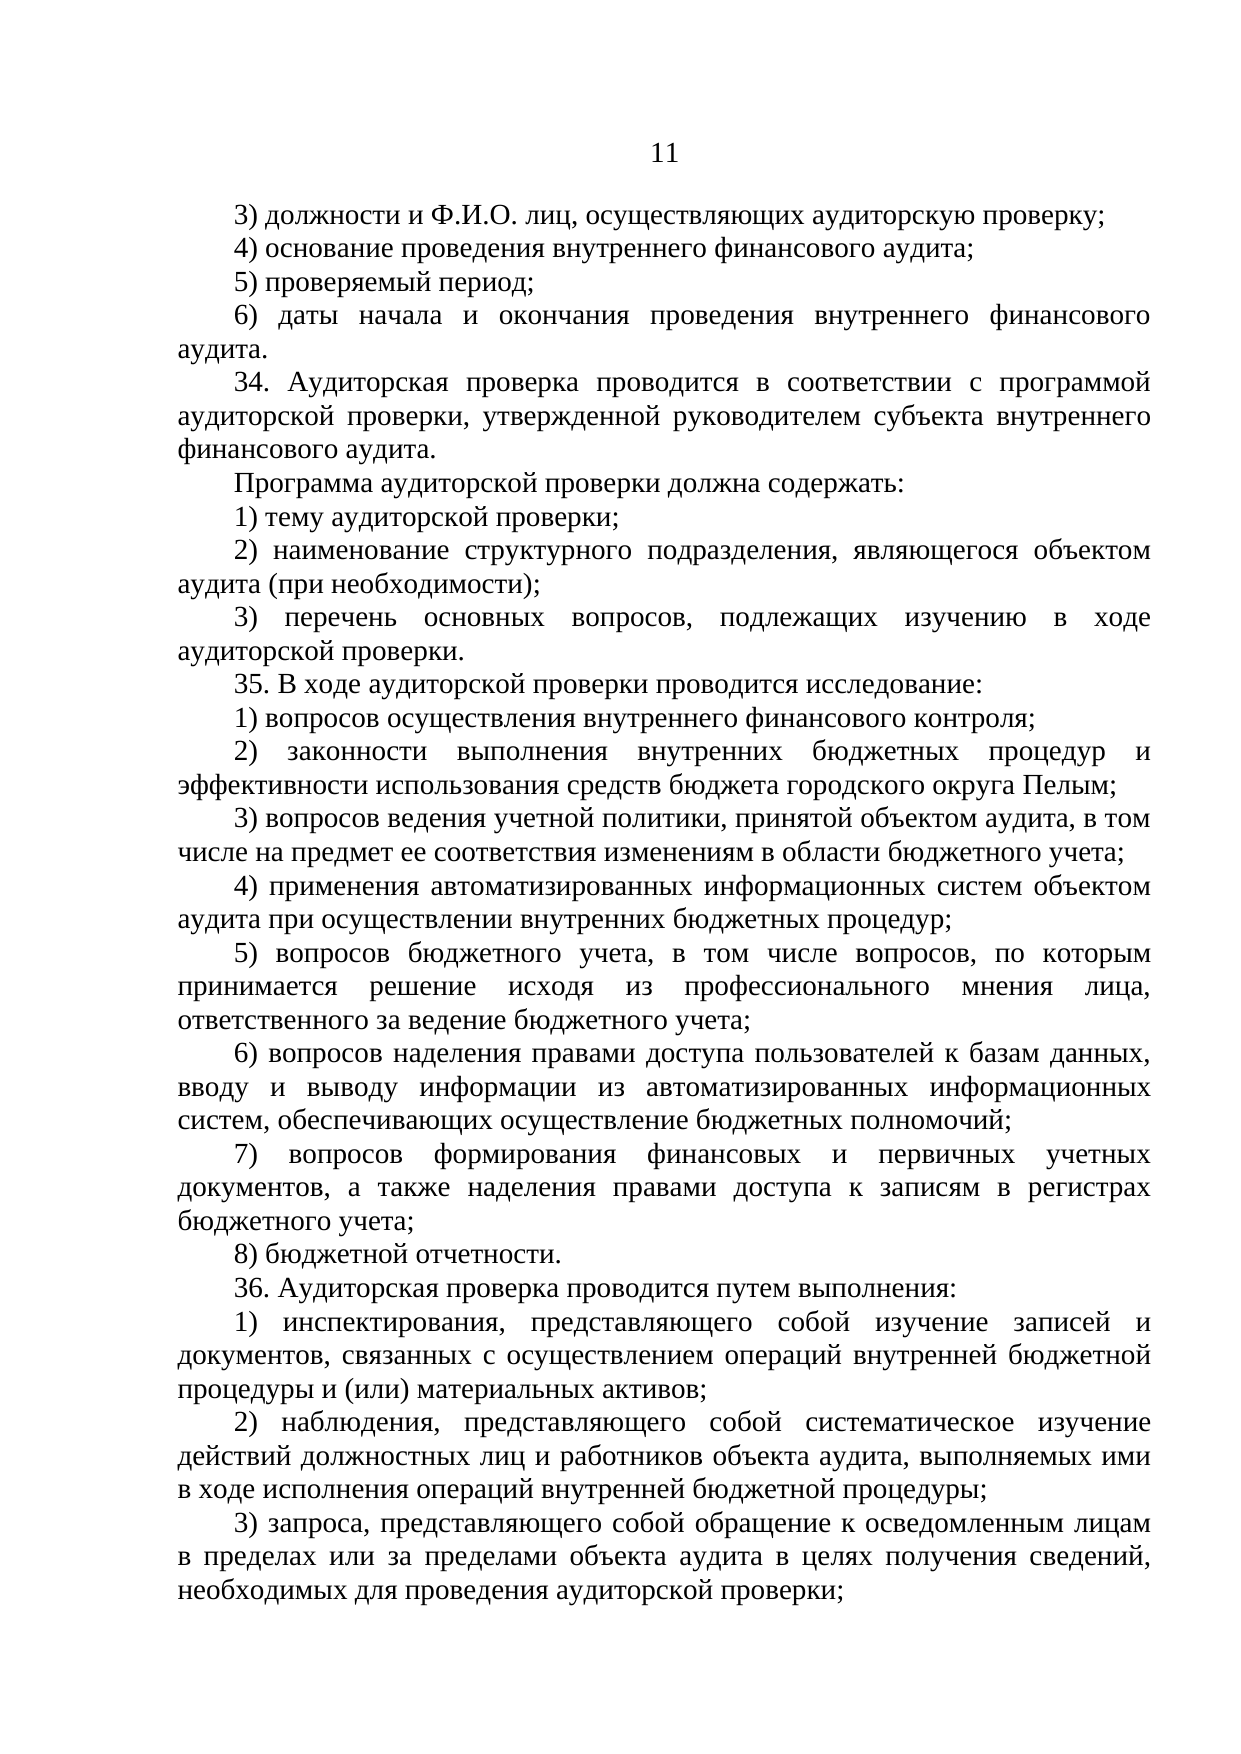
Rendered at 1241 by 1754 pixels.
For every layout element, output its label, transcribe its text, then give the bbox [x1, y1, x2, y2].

text 5) проверяемый период; [177, 264, 1152, 297]
text 1) тему аудиторской проверки; [177, 499, 1152, 532]
text 5) вопросов бюджетного учета, в том числе вопросов, по которым принимается решение исходя из профессионального мнения лица, ответственного за ведение бюджетного учета; [177, 935, 1152, 1035]
text 36. Аудиторская проверка проводится путем выполнения: [177, 1270, 1152, 1304]
text 35. В ходе аудиторской проверки проводится исследование: [177, 666, 1152, 700]
text 6) даты начала и окончания проведения внутреннего финансового аудита. [177, 297, 1152, 364]
text 3) перечень основных вопросов, подлежащих изучению в ходе аудиторской проверки. [177, 599, 1152, 666]
text 1) вопросов осуществления внутреннего финансового контроля; [177, 700, 1152, 733]
text 6) вопросов наделения правами доступа пользователей к базам данных, вводу и выводу информации из автоматизированных информационных систем, обеспечивающих осуществление бюджетных полномочий; [177, 1035, 1152, 1136]
text 2) наблюдения, представляющего собой систематическое изучение действий должностных лиц и работников объекта аудита, выполняемых ими в ходе исполнения операций внутренней бюджетной процедуры; [177, 1404, 1152, 1505]
text 3) запроса, представляющего собой обращение к осведомленным лицам в пределах или за пределами объекта аудита в целях получения сведений, необходимых для проведения аудиторской проверки; [177, 1505, 1152, 1606]
text 7) вопросов формирования финансовых и первичных учетных документов, а также наделения правами доступа к записям в регистрах бюджетного учета; [177, 1136, 1152, 1237]
text 1) инспектирования, представляющего собой изучение записей и документов, связанных с осуществлением операций внутренней бюджетной процедуры и (или) материальных активов; [177, 1304, 1152, 1404]
text 2) законности выполнения внутренних бюджетных процедур и эффективности использования средств бюджета городского округа Пелым; [177, 733, 1152, 801]
text Программа аудиторской проверки должна содержать: [177, 465, 1152, 499]
text 4) основание проведения внутреннего финансового аудита; [177, 230, 1152, 264]
text 8) бюджетной отчетности. [177, 1237, 1152, 1270]
text 2) наименование структурного подразделения, являющегося объектом аудита (при необходимости); [177, 532, 1152, 599]
text 3) вопросов ведения учетной политики, принятой объектом аудита, в том числе на предмет ее соответствия изменениям в области бюджетного учета; [177, 801, 1152, 868]
text 4) применения автоматизированных информационных систем объектом аудита при осуществлении внутренних бюджетных процедур; [177, 868, 1152, 935]
text 34. Аудиторская проверка проводится в соответствии с программой аудиторской проверки, утвержденной руководителем субъекта внутреннего финансового аудита. [177, 364, 1152, 465]
text 3) должности и Ф.И.О. лиц, осуществляющих аудиторскую проверку; [177, 197, 1152, 230]
